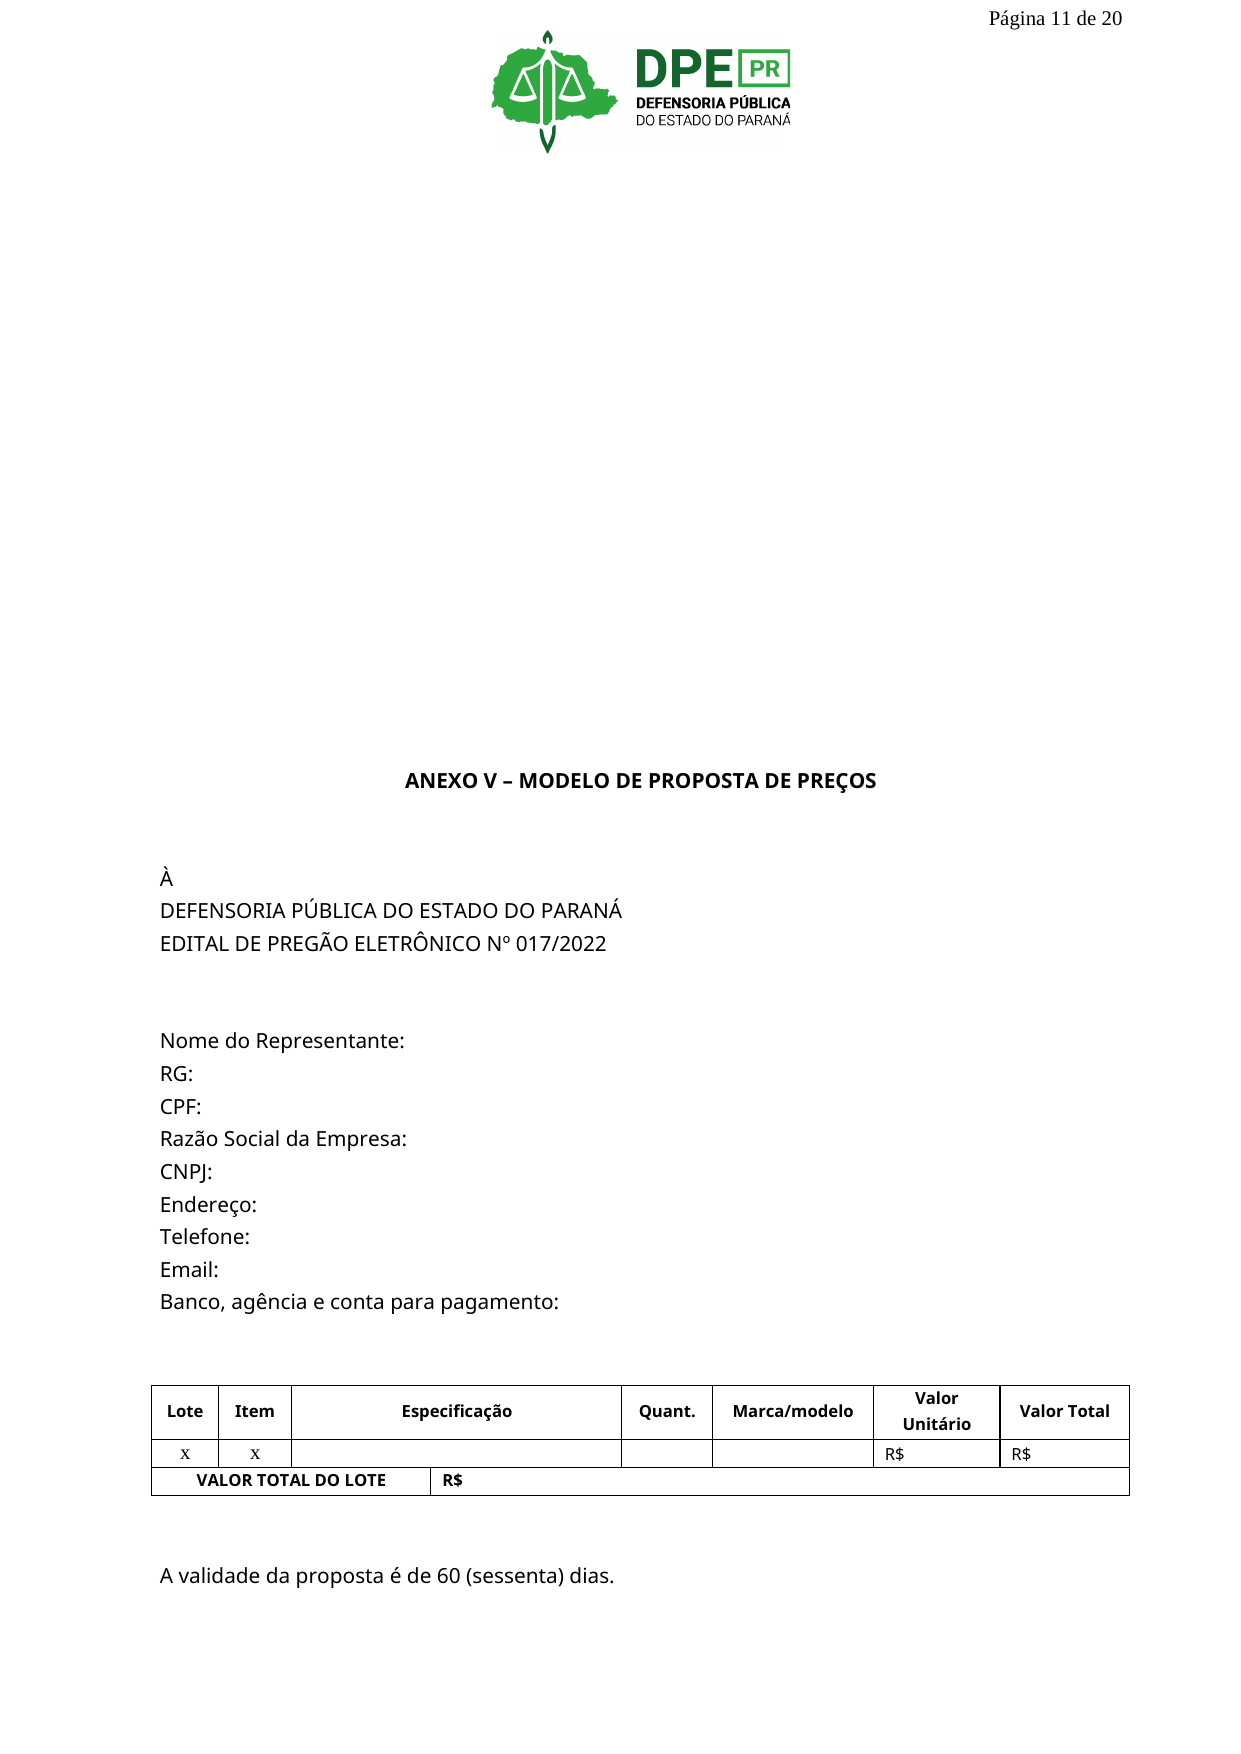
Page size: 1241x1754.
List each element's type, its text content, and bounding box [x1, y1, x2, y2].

text À [159, 864, 1122, 892]
table_header Valor Unitário [874, 1386, 999, 1439]
text Telefone: [159, 1222, 1122, 1251]
picture [491, 30, 790, 154]
table_cell VALOR TOTAL DO LOTE [152, 1468, 430, 1494]
table_header Item [219, 1386, 291, 1439]
table_cell [622, 1440, 712, 1467]
table_cell R$ [431, 1468, 1129, 1494]
text DEFENSORIA PÚBLICA DO ESTADO DO PARANÁ [159, 896, 1122, 925]
table_header Marca/modelo [713, 1386, 873, 1439]
text A validade da proposta é de 60 (sessenta) dias. [159, 1561, 1122, 1589]
table_header Lote [152, 1386, 218, 1439]
table_header Quant. [622, 1386, 712, 1439]
text ANEXO V – MODELO DE PROPOSTA DE PREÇOS [159, 766, 1122, 794]
text Razão Social da Empresa: [159, 1124, 1122, 1153]
text RG: [159, 1059, 1122, 1088]
table_header Valor Total [1001, 1386, 1129, 1439]
text Nome do Representante: [159, 1027, 1122, 1055]
text Email: [159, 1255, 1122, 1283]
text EDITAL DE PREGÃO ELETRÔNICO Nº 017/2022 [159, 929, 1122, 957]
table_cell R$ [1001, 1440, 1129, 1467]
table_cell R$ [874, 1440, 999, 1467]
text Endereço: [159, 1190, 1122, 1218]
table_cell x [152, 1440, 218, 1467]
text CNPJ: [159, 1157, 1122, 1186]
table_cell x [219, 1440, 291, 1467]
text Banco, agência e conta para pagamento: [159, 1287, 1122, 1316]
table_header Especificação [292, 1386, 621, 1439]
text CPF: [159, 1092, 1122, 1120]
table_cell [713, 1440, 873, 1467]
table_cell [292, 1440, 621, 1467]
